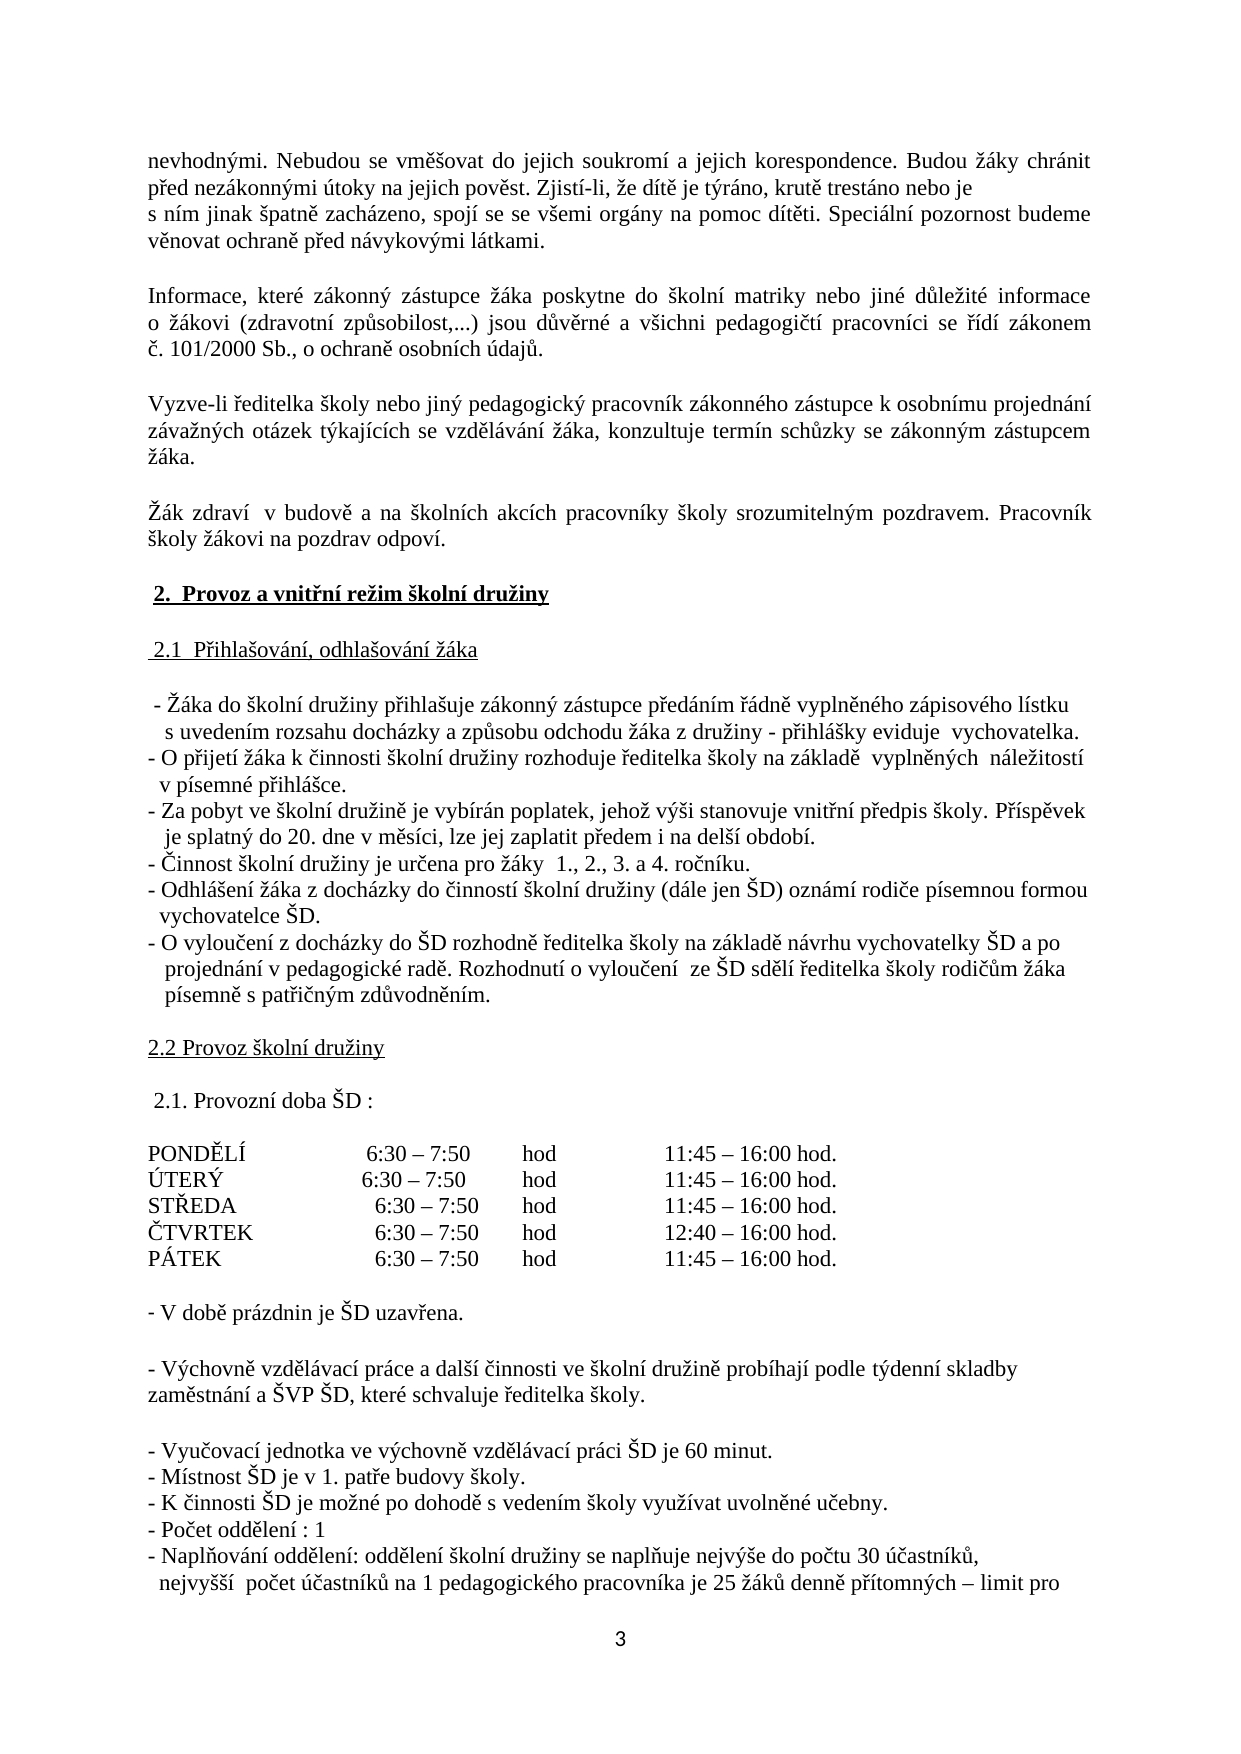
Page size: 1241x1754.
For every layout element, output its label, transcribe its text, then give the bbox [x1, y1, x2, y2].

text 2. Provoz a vnitřní režim školní družiny [148, 581, 1093, 607]
text s uvedením rozsahu docházky a způsobu odchodu žáka z družiny - přihlášky eviduje vychovatelka. [148, 718, 1093, 744]
text písemně s patřičným zdůvodněním. [148, 981, 1093, 1008]
text nejvyšší počet účastníků na 1 pedagogického pracovníka je 25 žáků denně přítomných – limit pro [148, 1568, 1093, 1595]
text - Činnost školní družiny je určena pro žáky 1., 2., 3. a 4. ročníku. [148, 850, 1093, 876]
text ÚTERÝ 6:30 – 7:50 hod 11:45 – 16:00 hod. [148, 1166, 1093, 1192]
text - Výchovně vzdělávací práce a další činnosti ve školní družině probíhají podle týdenní skladby zaměstnání a ŠVP ŠD, které schvaluje ředitelka školy. [148, 1355, 1093, 1408]
text - O přijetí žáka k činnosti školní družiny rozhoduje ředitelka školy na základě vyplněných náležitostí [148, 744, 1093, 771]
text vychovatelce ŠD. [148, 902, 1093, 929]
text 2.1. Provozní doba ŠD : [148, 1087, 1093, 1113]
text Žák zdraví v budově a na školních akcích pracovníky školy srozumitelným pozdravem. Pracovník školy žákovi na pozdrav odpoví. [148, 499, 1093, 551]
text - Vyučovací jednotka ve výchovně vzdělávací práci ŠD je 60 minut. [148, 1437, 1093, 1463]
text - O vyloučení z docházky do ŠD rozhodně ředitelka školy na základě návrhu vychovatelky ŠD a po [148, 929, 1093, 955]
text je splatný do 20. dne v měsíci, lze jej zaplatit předem i na delší období. [148, 823, 1093, 850]
text - V době prázdnin je ŠD uzavřena. [148, 1298, 1093, 1326]
text PÁTEK 6:30 – 7:50 hod 11:45 – 16:00 hod. [148, 1245, 1093, 1271]
text - Odhlášení žáka z docházky do činností školní družiny (dále jen ŠD) oznámí rodiče písemnou formou [148, 876, 1093, 902]
text - K činnosti ŠD je možné po dohodě s vedením školy využívat uvolněné učebny. [148, 1489, 1093, 1516]
text v písemné přihlášce. [148, 771, 1093, 797]
text Vyzve-li ředitelka školy nebo jiný pedagogický pracovník zákonného zástupce k osobnímu projednání závažných otázek týkajících se vzdělávání žáka, konzultuje termín schůzky se zákonným zástupcem žáka. [148, 390, 1093, 469]
text ČTVRTEK 6:30 – 7:50 hod 12:40 – 16:00 hod. [148, 1219, 1093, 1245]
text STŘEDA 6:30 – 7:50 hod 11:45 – 16:00 hod. [148, 1192, 1093, 1219]
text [148, 148, 1093, 253]
text 2.2 Provoz školní družiny [148, 1034, 1093, 1061]
text - Místnost ŠD je v 1. patře budovy školy. [148, 1463, 1093, 1489]
text Informace, které zákonný zástupce žáka poskytne do školní matriky nebo jiné důležité informace o žákovi (zdravotní způsobilost,...) jsou důvěrné a všichni pedagogičtí pracovníci se řídí zákonem č. 101/2000 Sb., o ochraně osobních údajů. [148, 282, 1093, 361]
text - Za pobyt ve školní družině je vybírán poplatek, jehož výši stanovuje vnitřní předpis školy. Příspěvek [148, 797, 1093, 823]
text - Žáka do školní družiny přihlašuje zákonný zástupce předáním řádně vyplněného zápisového lístku [148, 692, 1093, 718]
text - Počet oddělení : 1 [148, 1516, 1093, 1542]
text projednání v pedagogické radě. Rozhodnutí o vyloučení ze ŠD sdělí ředitelka školy rodičům žáka [148, 955, 1093, 981]
text 2.1 Přihlašování, odhlašování žáka [148, 636, 1093, 662]
text - Naplňování oddělení: oddělení školní družiny se naplňuje nejvýše do počtu 30 účastníků, [148, 1542, 1093, 1568]
text PONDĚLÍ 6:30 – 7:50 hod 11:45 – 16:00 hod. [148, 1139, 1093, 1166]
